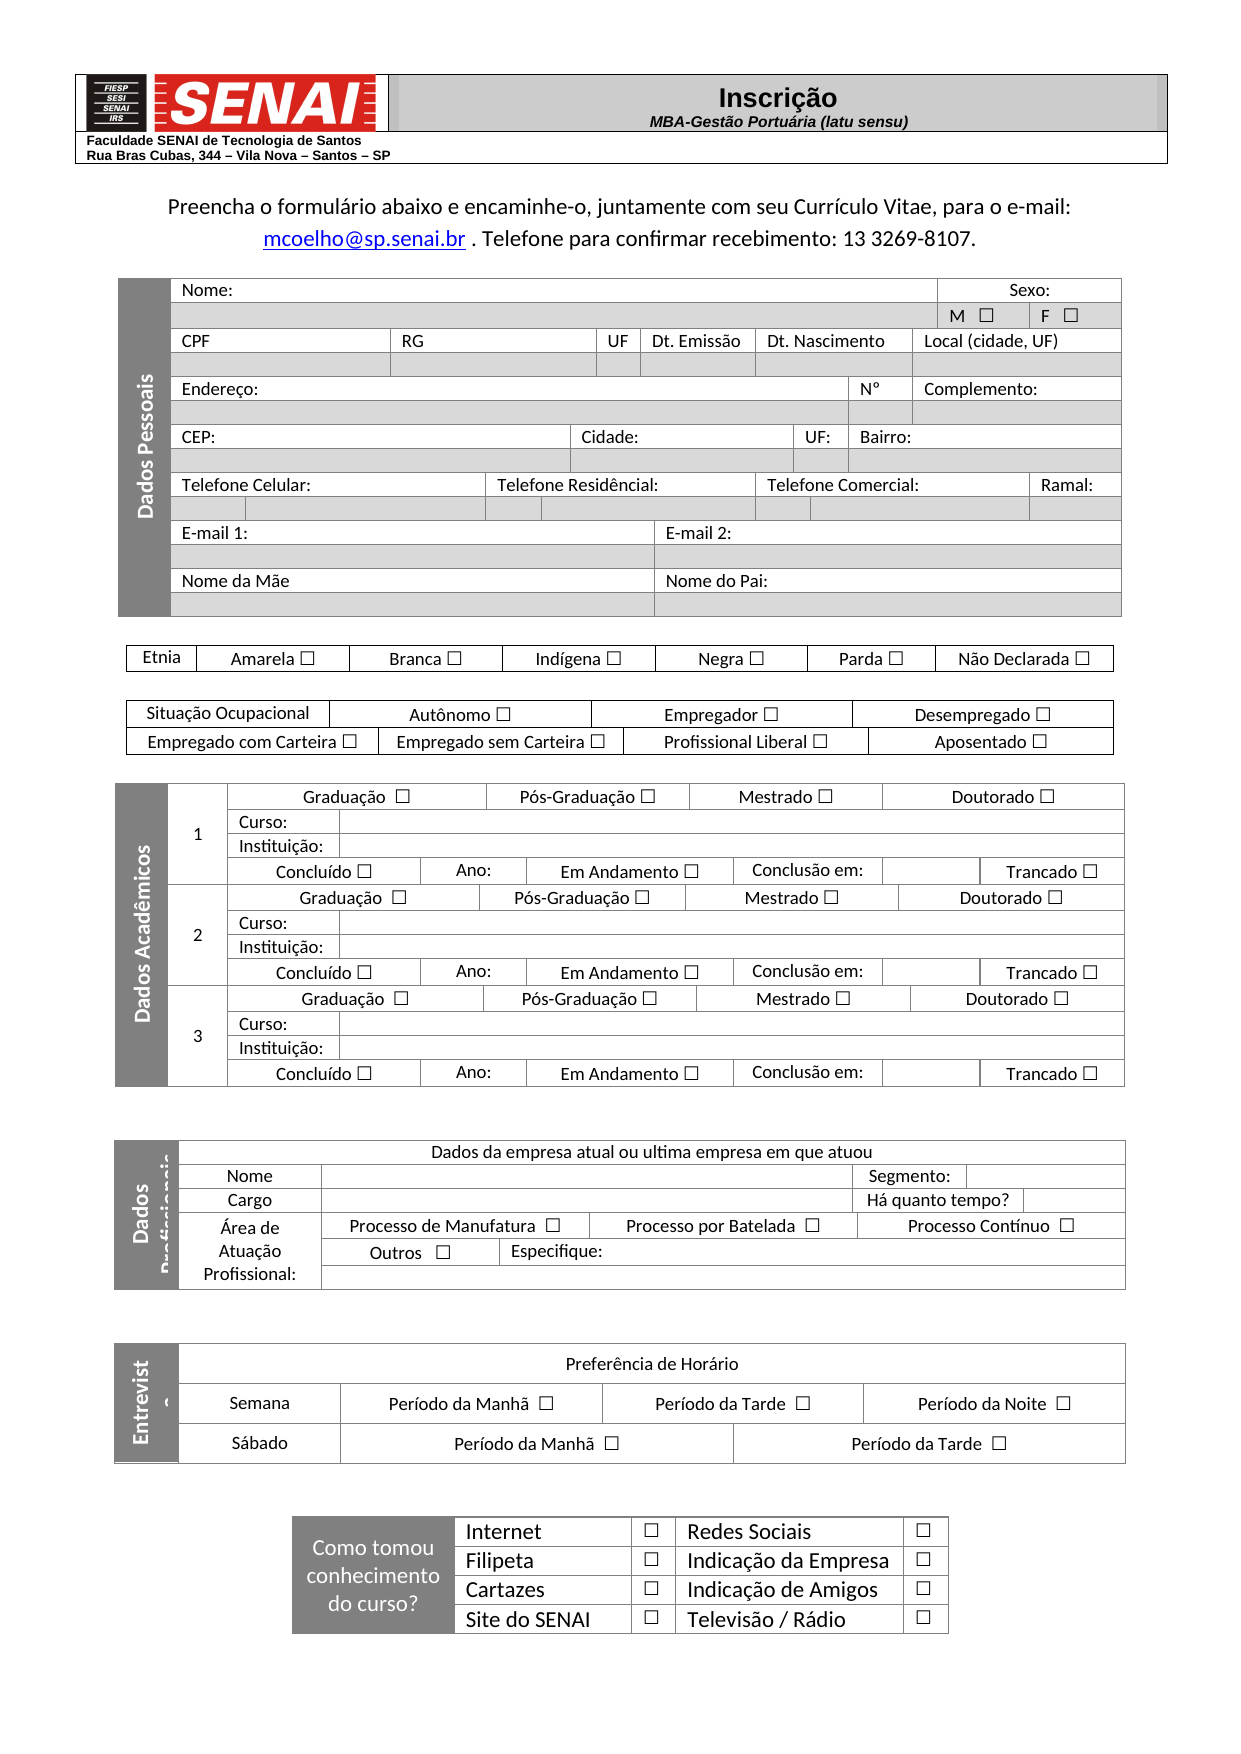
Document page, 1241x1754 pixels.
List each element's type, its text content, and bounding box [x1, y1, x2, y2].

table_cell [486, 497, 541, 520]
table_cell Concluído [228, 959, 420, 984]
table_cell Mestrado [686, 885, 898, 910]
table_cell Site do SENAI [455, 1605, 631, 1633]
table_cell [655, 545, 1121, 568]
table_cell CEP: [171, 425, 570, 448]
table_cell [655, 593, 1121, 616]
table_cell 2 [168, 885, 227, 984]
table_cell [1024, 1189, 1125, 1212]
table_cell [756, 497, 810, 520]
table_cell F [1030, 303, 1121, 328]
table_header Pós-Graduação [487, 784, 689, 809]
table_header Mestrado [690, 784, 882, 809]
table_cell Ano: [421, 858, 526, 883]
table_cell RG [391, 329, 596, 352]
table_cell Televisão / Rádio [676, 1605, 903, 1633]
table_cell [171, 303, 937, 328]
table_cell [883, 959, 979, 984]
table_cell Curso: [228, 810, 339, 833]
table_cell [171, 497, 245, 520]
table_cell Em Andamento [527, 858, 733, 883]
picture [86, 74, 376, 132]
table_header Graduação [228, 784, 486, 809]
table_cell Telefone Residêncial: [486, 473, 755, 496]
table_cell [171, 401, 848, 424]
table_header Autônomo [330, 701, 591, 727]
table_cell Doutorado [911, 986, 1124, 1011]
table_cell Local (cidade, UF) [913, 329, 1121, 352]
table_cell Período da Noite [864, 1384, 1125, 1422]
table_cell Cartazes [455, 1576, 631, 1604]
table_cell Instituição: [228, 834, 339, 857]
table_cell [171, 449, 570, 472]
table_cell [849, 401, 912, 424]
table_cell Aposentado [869, 728, 1113, 753]
table_cell Bairro: [849, 425, 1121, 448]
table_cell [340, 935, 1124, 958]
table_header [904, 1518, 948, 1546]
table_cell Trancado [981, 858, 1124, 883]
table_cell Instituição: [228, 935, 339, 958]
table_cell Profissional Liberal [624, 728, 868, 753]
table_cell E-mail 2: [655, 521, 1121, 544]
table_cell [756, 353, 912, 376]
table_cell Cargo [179, 1189, 321, 1212]
table_header Dados Acadêmicos [116, 784, 167, 1086]
table_cell [171, 353, 390, 376]
table_header Doutorado [883, 784, 1124, 809]
table_cell Indicação da Empresa [676, 1547, 903, 1574]
table_cell Telefone Comercial: [756, 473, 1029, 496]
table_cell CPF [171, 329, 390, 352]
table_cell Semana [179, 1384, 340, 1422]
table_header Entrevista [115, 1344, 178, 1462]
table_cell [322, 1266, 1125, 1289]
table_cell Mestrado [697, 986, 910, 1011]
table_header Preferência de Horário [179, 1344, 1125, 1383]
table_cell Dt. Nascimento [756, 329, 912, 352]
table_cell Especifique: [500, 1239, 1125, 1265]
table_cell Endereço: [171, 377, 848, 400]
text Preencha o formulário abaixo e encaminhe-o, juntamente com seu Currículo Vitae, para o e-mail: mcoelho@sp.senai.br . Telefone para confirmar recebimento: 13 3269-8107. [75, 192, 1165, 253]
table_cell UF: [794, 425, 848, 448]
table_cell Doutorado [899, 885, 1124, 910]
table_cell [340, 1012, 1124, 1035]
table_cell UF [597, 329, 640, 352]
table_header Não Declarada [936, 646, 1113, 671]
table_header Etnia [127, 646, 196, 671]
table_cell Conclusão em: [734, 858, 882, 883]
table_cell [967, 1165, 1125, 1188]
table_cell Em Andamento [527, 1060, 733, 1086]
table_cell M [938, 303, 1029, 328]
table_cell [641, 353, 755, 376]
table_cell Empregado com Carteira [127, 728, 378, 753]
table_cell Outros [322, 1239, 499, 1265]
table_cell Processo Contínuo [858, 1213, 1125, 1238]
table_cell [632, 1576, 675, 1604]
table_cell [340, 911, 1124, 934]
table_cell [322, 1165, 852, 1188]
table_header Parda [808, 646, 935, 671]
table_header Branca [350, 646, 502, 671]
table_header Situação Ocupacional [127, 701, 329, 727]
table_cell Curso: [228, 911, 339, 934]
table_cell Período da Tarde [734, 1424, 1125, 1462]
table_cell [632, 1547, 675, 1574]
table_cell [794, 449, 848, 472]
table_cell [340, 1036, 1124, 1059]
table_cell [1030, 497, 1121, 520]
table_cell [322, 1189, 852, 1212]
table_cell [171, 593, 654, 616]
table_cell [246, 497, 485, 520]
table_cell Período da Manhã [341, 1384, 602, 1422]
table_cell [632, 1605, 675, 1633]
table_cell Curso: [228, 1012, 339, 1035]
table_header Nome: [171, 279, 937, 302]
table_header Dados Profissionais [115, 1141, 178, 1289]
table_cell [597, 353, 640, 376]
table_cell Conclusão em: [734, 1060, 882, 1086]
table_cell Nome da Mãe [171, 569, 654, 592]
table_header Indígena [503, 646, 655, 671]
table_cell Pós-Graduação [484, 986, 696, 1011]
table_cell Empregado sem Carteira [379, 728, 623, 753]
table_cell [391, 353, 596, 376]
table_cell Período da Tarde [603, 1384, 863, 1422]
table_cell [883, 1060, 979, 1086]
table_cell E-mail 1: [171, 521, 654, 544]
table_header Amarela [197, 646, 349, 671]
table_cell Conclusão em: [734, 959, 882, 984]
table_header Redes Sociais [676, 1518, 903, 1546]
table_header Sexo: [938, 279, 1121, 302]
table_header Desempregado [853, 701, 1113, 727]
table_header Dados da empresa atual ou ultima empresa em que atuou [179, 1141, 1125, 1164]
table_cell [849, 449, 1121, 472]
table_cell Cidade: [571, 425, 793, 448]
table_cell Complemento: [913, 377, 1121, 400]
table_cell [913, 353, 1121, 376]
table_cell [904, 1576, 948, 1604]
table_cell Concluído [228, 858, 420, 883]
table_cell Indicação de Amigos [676, 1576, 903, 1604]
table_cell Processo de Manufatura [322, 1213, 589, 1238]
table_cell Segmento: [853, 1165, 966, 1188]
table_header Dados Pessoais [119, 279, 170, 616]
table_cell Dt. Emissão [641, 329, 755, 352]
table_cell [571, 449, 793, 472]
table_cell Período da Manhã [341, 1424, 733, 1462]
table_cell Filipeta [455, 1547, 631, 1574]
table_cell [542, 497, 755, 520]
table_cell Nº [849, 377, 912, 400]
table_cell Ano: [421, 1060, 526, 1086]
table_cell Concluído [228, 1060, 420, 1086]
table_cell Ramal: [1030, 473, 1121, 496]
table_cell Sábado [179, 1424, 340, 1462]
table_cell [811, 497, 1029, 520]
table_cell Trancado [981, 1060, 1124, 1086]
table_cell [171, 545, 654, 568]
table_cell Há quanto tempo? [853, 1189, 1023, 1212]
table_cell Graduação [228, 986, 483, 1011]
table_cell Nome do Pai: [655, 569, 1121, 592]
table_cell Área de Atuação Profissional: [179, 1213, 321, 1289]
table_cell [883, 858, 979, 883]
table_header 1 [168, 784, 227, 883]
table_cell 3 [168, 986, 227, 1086]
table_cell [904, 1605, 948, 1633]
table_cell Processo por Batelada [590, 1213, 857, 1238]
table_header Empregador [592, 701, 852, 727]
table_cell [340, 834, 1124, 857]
table_header [632, 1518, 675, 1546]
table_header Como tomou conhecimento do curso? [293, 1518, 454, 1633]
table_cell Ano: [421, 959, 526, 984]
table_header Negra [656, 646, 807, 671]
table_cell Telefone Celular: [171, 473, 485, 496]
table_cell [913, 401, 1121, 424]
table_cell Pós-Graduação [480, 885, 685, 910]
table_cell [340, 810, 1124, 833]
table_cell [904, 1547, 948, 1574]
table_header Internet [455, 1518, 631, 1546]
table_cell Em Andamento [527, 959, 733, 984]
table_cell Trancado [981, 959, 1124, 984]
table_cell Instituição: [228, 1036, 339, 1059]
table_cell Nome [179, 1165, 321, 1188]
table_cell Graduação [228, 885, 479, 910]
